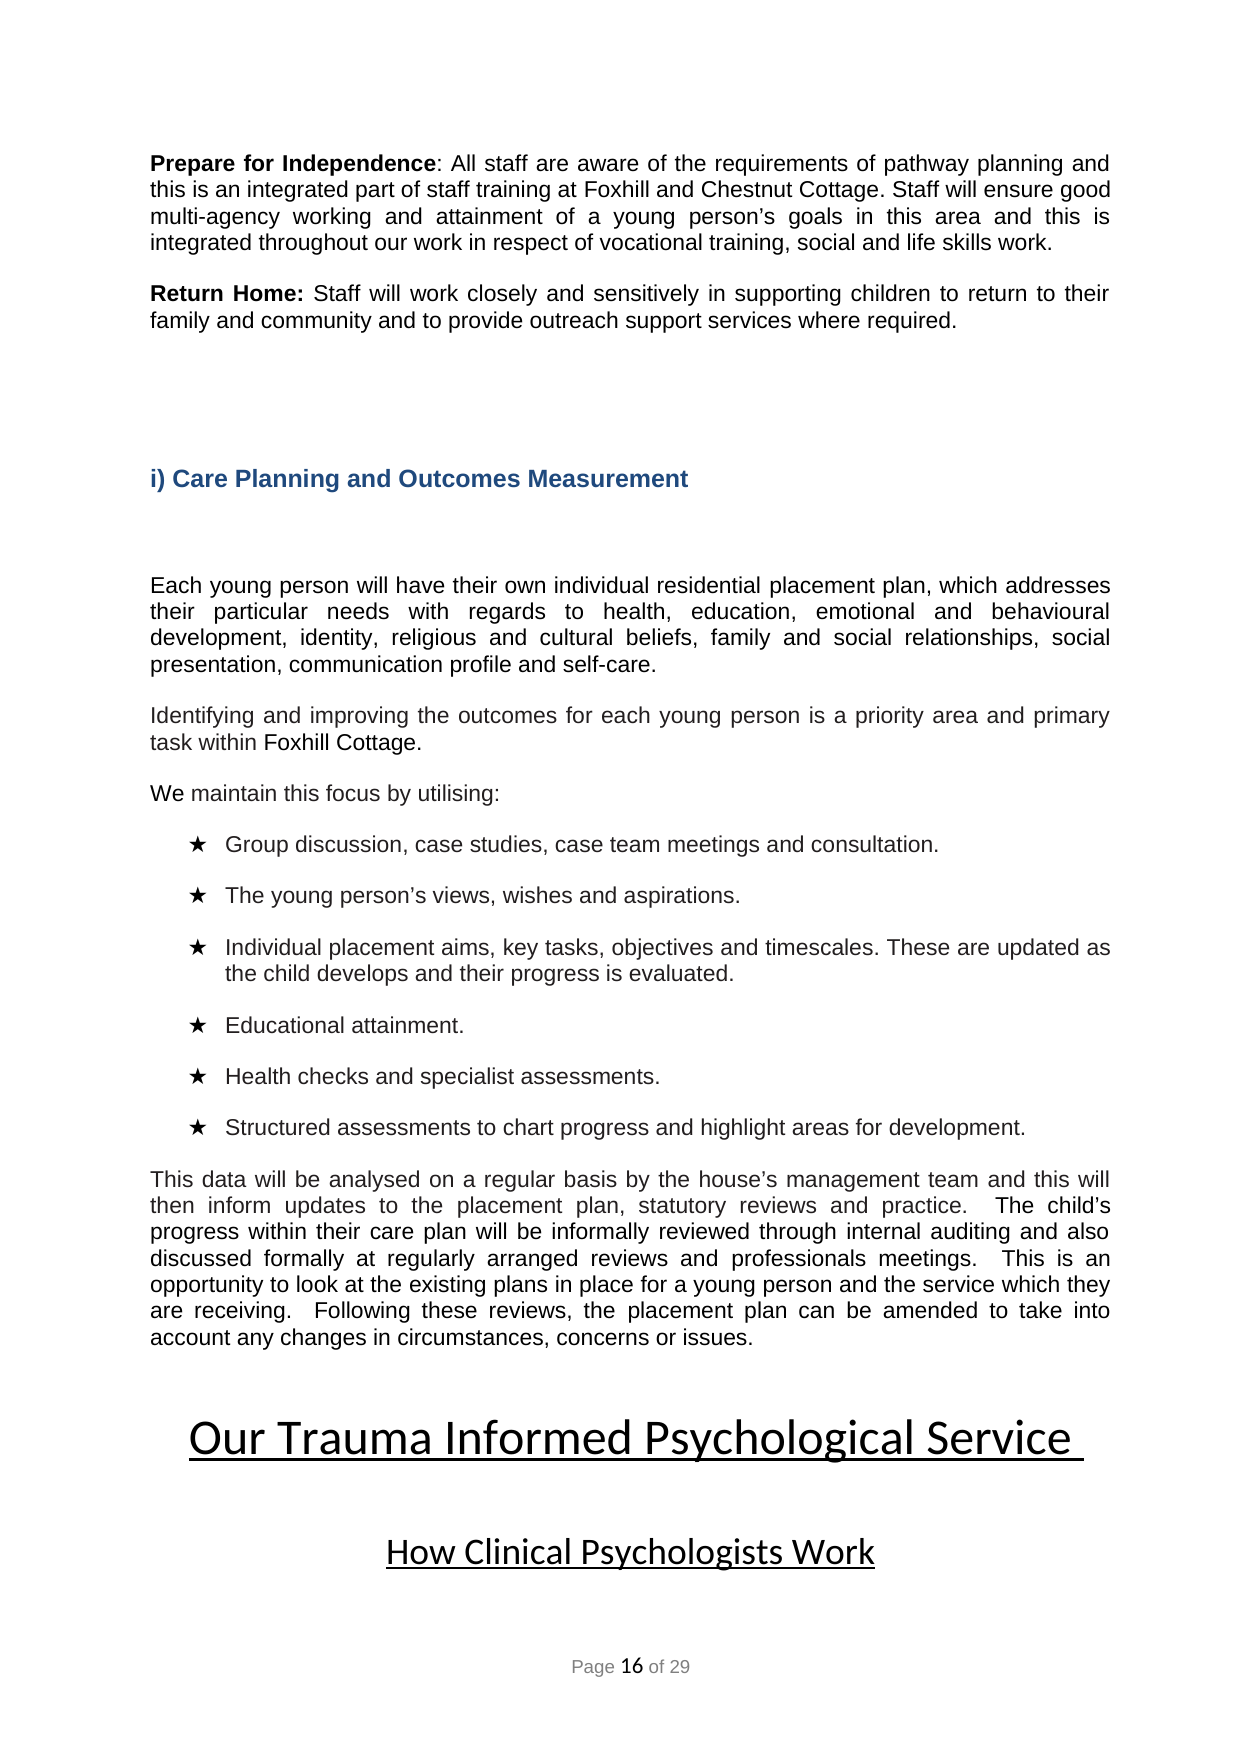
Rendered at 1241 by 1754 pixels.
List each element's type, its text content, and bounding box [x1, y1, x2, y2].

list Group discussion, case studies, case team meetings and consultation. [187, 831, 1111, 857]
text i) Care Planning and Outcomes Measurement [150, 464, 1111, 493]
text How Clinical Psychologists Work [150, 1528, 1111, 1573]
list Health checks and specialist assessments. [187, 1063, 1111, 1089]
text We maintain this focus by utilising: [150, 780, 1111, 806]
list The young person’s views, wishes and aspirations. [187, 882, 1111, 909]
text Identifying and improving the outcomes for each young person is a priority area and primary task within Foxhill Cottage. [150, 702, 1111, 755]
text Each young person will have their own individual residential placement plan, which addresses their particular needs with regards to health, education, emotional and behavioural development, identity, religious and cultural beliefs, family and social relationships, social presentation, communication profile and self-care. [150, 572, 1111, 677]
list Structured assessments to chart progress and highlight areas for development. [187, 1114, 1111, 1141]
list Individual placement aims, key tasks, objectives and timescales. These are updated as the child develops and their progress is evaluated. [187, 934, 1111, 987]
text Return Home: Staff will work closely and sensitively in supporting children to return to their family and community and to provide outreach support services where required. [150, 280, 1111, 333]
list Educational attainment. [187, 1012, 1111, 1038]
text Prepare for Independence: All staff are aware of the requirements of pathway planning and this is an integrated part of staff training at Foxhill and Chestnut Cottage. Staff will ensure good multi-agency working and attainment of a young person’s goals in this area and this is integrated throughout our work in respect of vocational training, social and life skills work. [150, 150, 1111, 255]
text Our Trauma Informed Psychological Service [150, 1406, 1111, 1467]
text This data will be analysed on a regular basis by the house’s management team and this will then inform updates to the placement plan, statutory reviews and practice. The child’s progress within their care plan will be informally reviewed through internal auditing and also discussed formally at regularly arranged reviews and professionals meetings. This is an opportunity to look at the existing plans in place for a young person and the service which they are receiving. Following these reviews, the placement plan can be amended to take into account any changes in circumstances, concerns or issues. [150, 1166, 1111, 1350]
